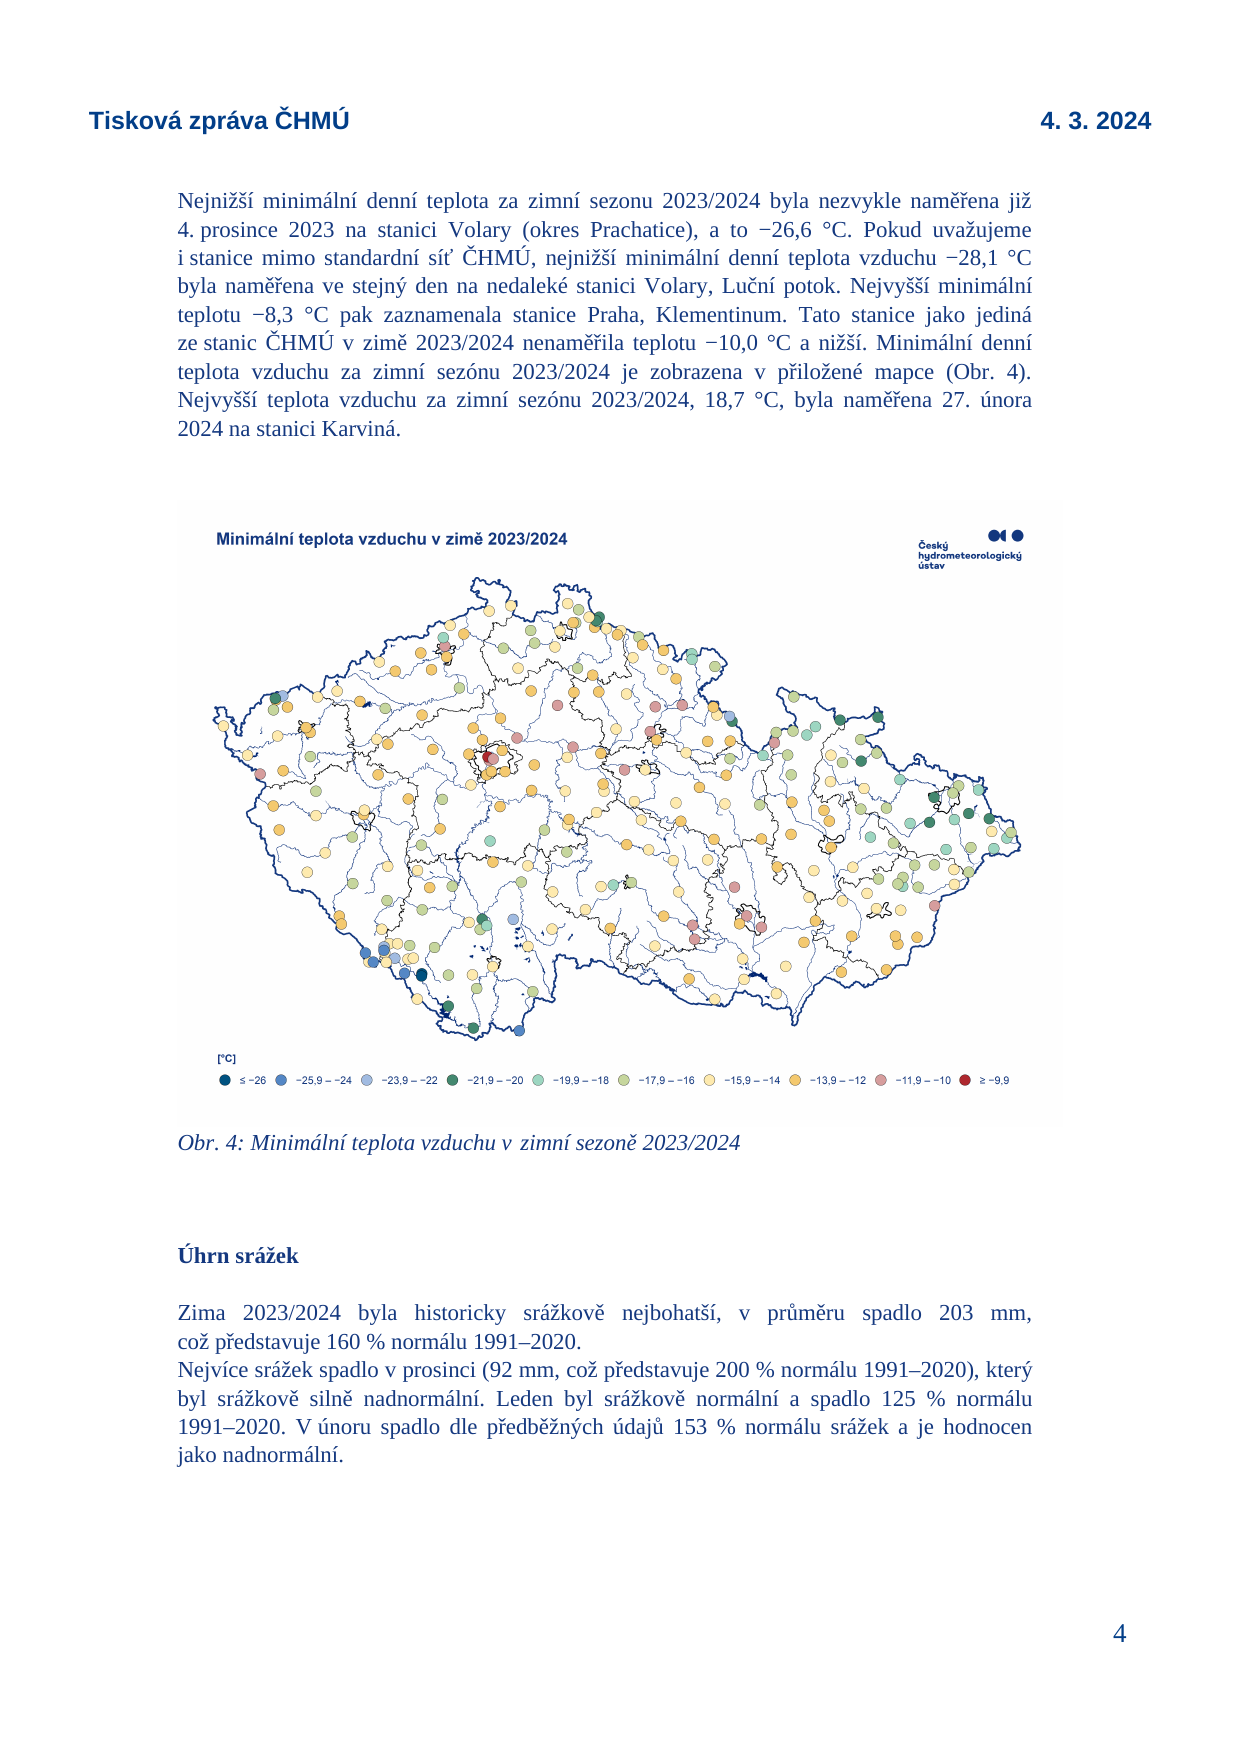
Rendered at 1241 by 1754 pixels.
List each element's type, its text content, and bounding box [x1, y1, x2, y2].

picture [177, 500, 1064, 1127]
list Zima 2023/2024 byla historicky srážkově nejbohatší, v průměru spadlo 203 mm, což představuje 160 % normálu 1991–2020. [177, 1299, 1034, 1354]
list Nejvíce srážek spadlo v prosinci (92 mm, což představuje 200 % normálu 1991–2020), který byl srážkově silně nadnormální. Leden byl srážkově normální a spadlo 125 % normálu 1991–2020. V únoru spadlo dle předběžných údajů 153 % normálu srážek a je hodnocen jako nadnormální. [177, 1356, 1034, 1468]
list Úhrn srážek [177, 1242, 1034, 1269]
list Nejnižší minimální denní teplota za zimní sezonu 2023/2024 byla nezvykle naměřena již 4. prosince 2023 na stanici Volary (okres Prachatice), a to −26,6 °C. Pokud uvažujeme i stanice mimo standardní síť ČHMÚ, nejnižší minimální denní teplota vzduchu −28,1 °C byla naměřena ve stejný den na nedaleké stanici Volary, Luční potok. Nejvyšší minimální teplotu −8,3 °C pak zaznamenala stanice Praha, Klementinum. Tato stanice jako jediná ze stanic ČHMÚ v zimě 2023/2024 nenaměřila teplotu −10,0 °C a nižší. Minimální denní teplota vzduchu za zimní sezónu 2023/2024 je zobrazena v přiložené mapce (Obr. 4). Nejvyšší teplota vzduchu za zimní sezónu 2023/2024, 18,7 °C, byla naměřena 27. února 2024 na stanici Karviná. [177, 187, 1034, 441]
list Obr. 4: Minimální teplota vzduchu v zimní sezoně 2023/2024 [177, 1129, 1034, 1155]
